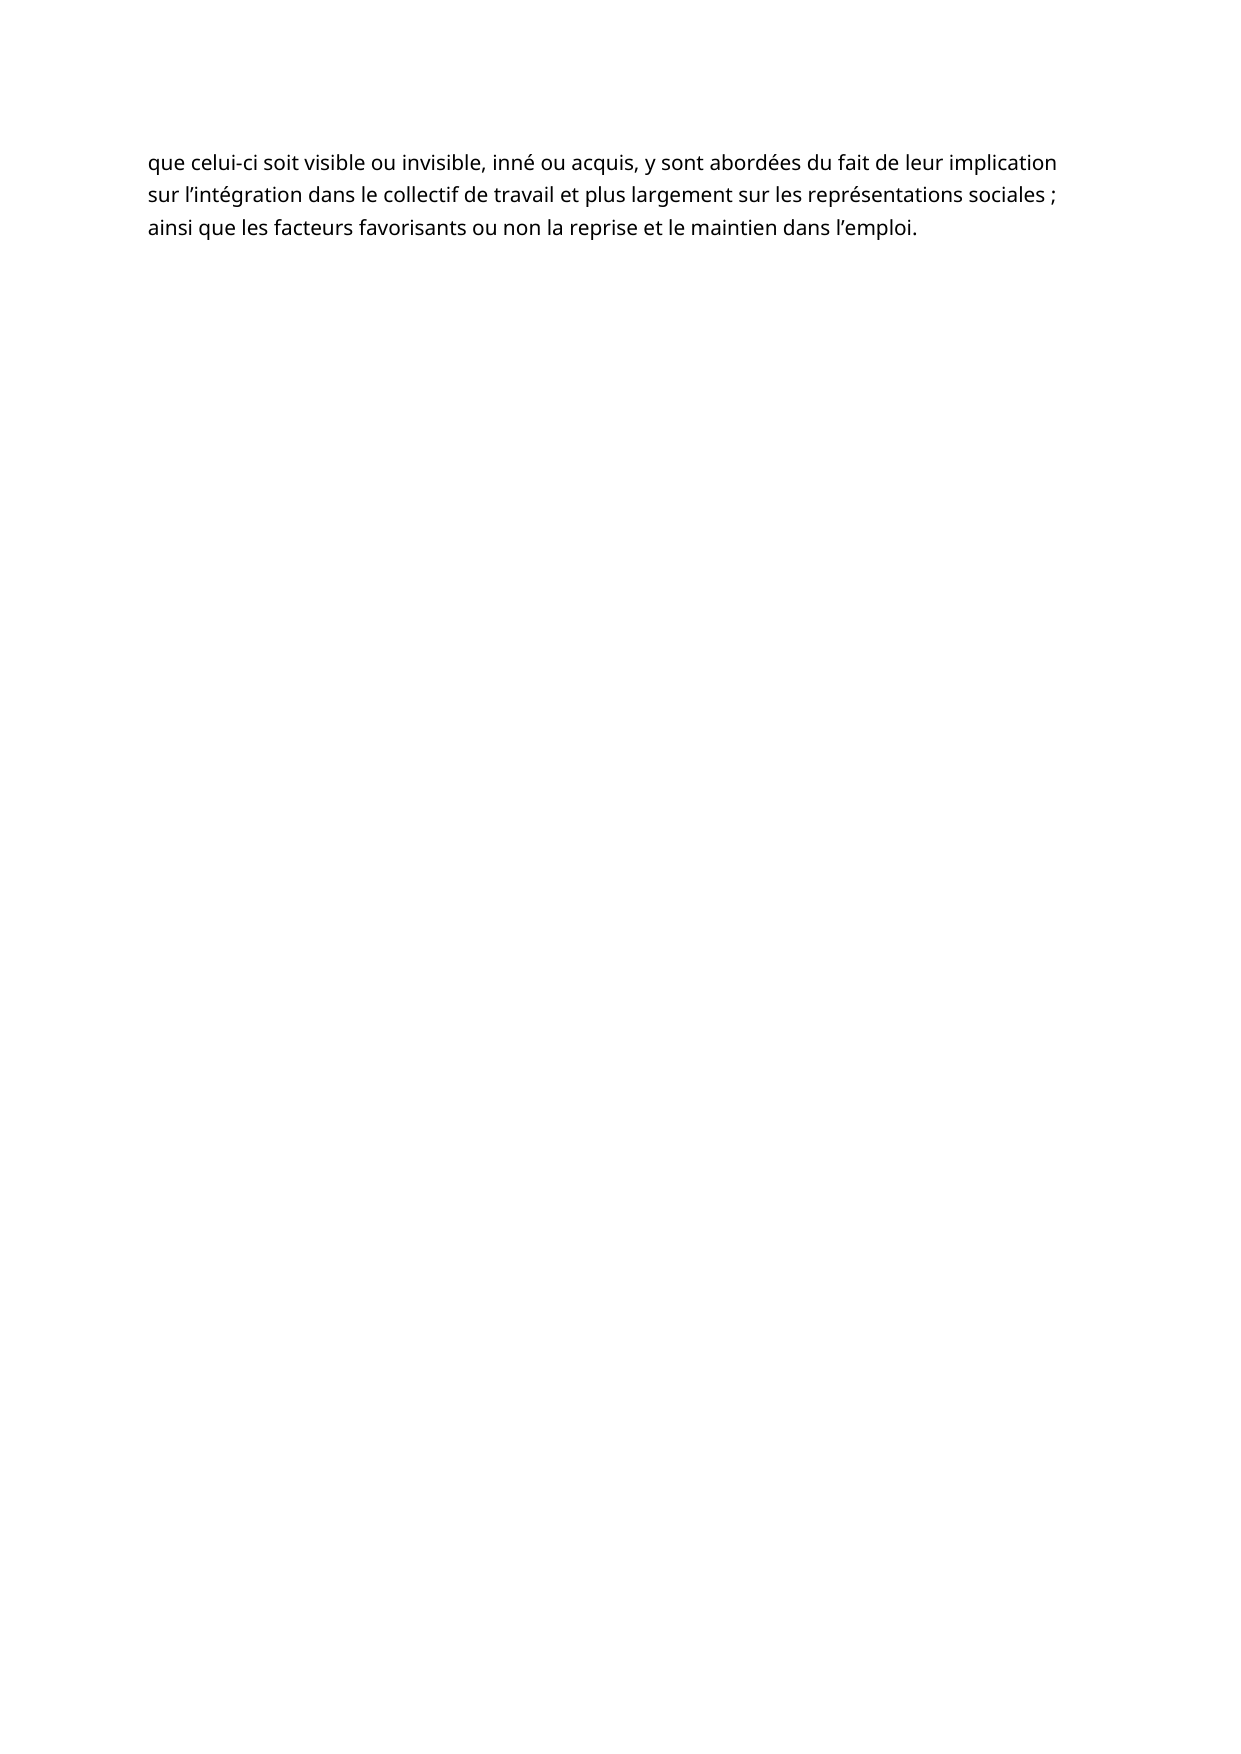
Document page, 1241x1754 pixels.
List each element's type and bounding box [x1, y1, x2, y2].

text [148, 148, 1093, 241]
